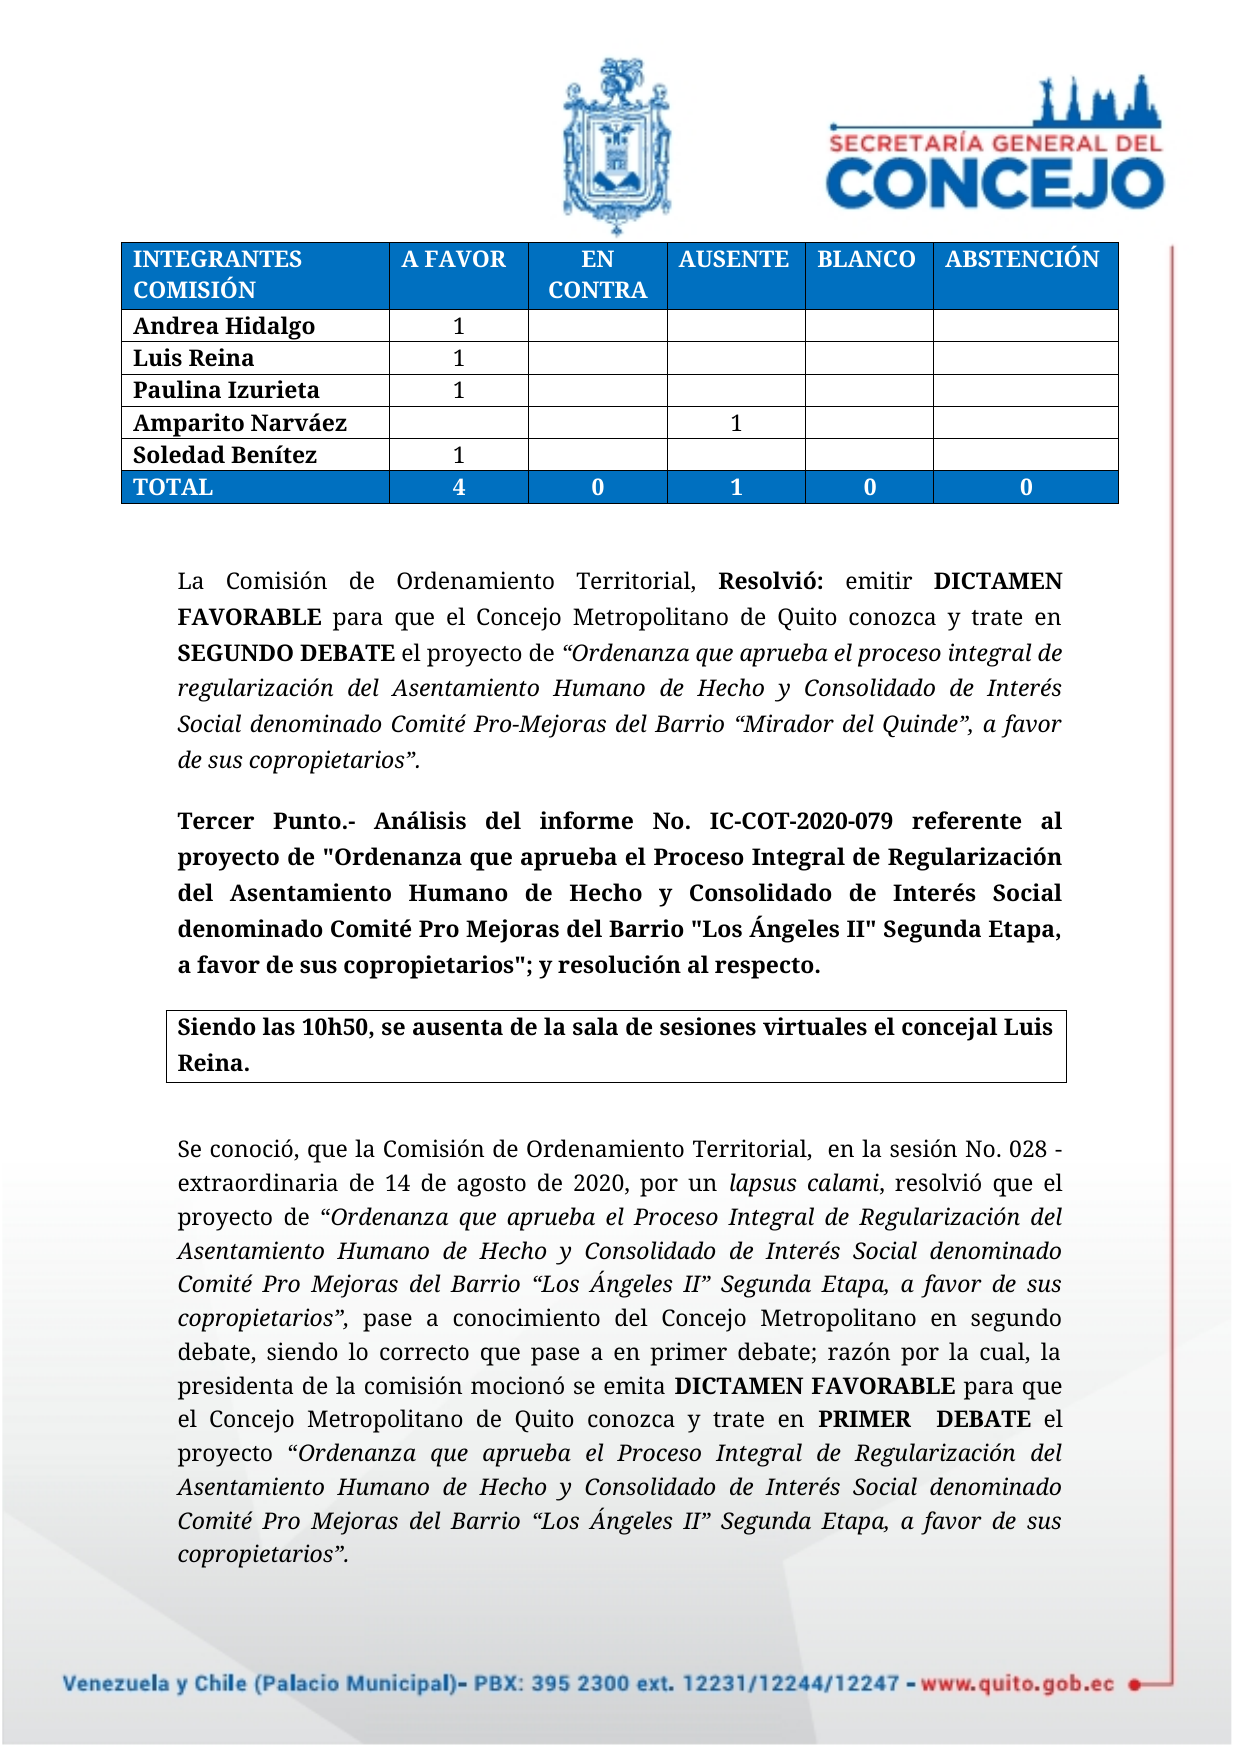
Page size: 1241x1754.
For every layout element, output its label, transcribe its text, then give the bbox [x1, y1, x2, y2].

table_cell [934, 375, 1118, 406]
table_cell [529, 342, 667, 373]
table_cell Amparito Narváez [122, 407, 389, 438]
table_cell [529, 310, 667, 341]
table_cell [668, 310, 805, 341]
table_cell 1 [390, 375, 528, 406]
table_cell [529, 439, 667, 470]
table_cell Luis Reina [122, 342, 389, 373]
table_cell 1 [668, 407, 805, 438]
table_cell Andrea Hidalgo [122, 310, 389, 341]
table_cell ABSTENCIÓN [934, 243, 1118, 309]
table_cell [529, 375, 667, 406]
table_cell BLANCO [806, 243, 933, 309]
table_cell Paulina Izurieta [122, 375, 389, 406]
table_cell [668, 439, 805, 470]
table_cell 1 [390, 310, 528, 341]
table_cell [390, 407, 528, 438]
table_cell 0 [529, 471, 667, 503]
table_cell [806, 375, 933, 406]
picture [2, 7, 1232, 1747]
table_cell AUSENTE [668, 243, 805, 309]
text Tercer Punto.- Análisis del informe No. IC-COT-2020-079 referente al proyecto de "Ordenanza que aprueba el Proceso Integral de Regularización del Asentamiento Humano de Hecho y Consolidado de Interés Social denominado Comité Pro Mejoras del Barrio "Los Ángeles II" Segunda Etapa, a favor de sus copropietarios"; y resolución al respecto. [177, 805, 1063, 980]
table_cell [934, 342, 1118, 373]
table_cell 0 [934, 471, 1118, 503]
table_cell TOTAL [122, 471, 389, 503]
table_cell 1 [390, 342, 528, 373]
text Se conoció, que la Comisión de Ordenamiento Territorial, en la sesión No. 028 -extraordinaria de 14 de agosto de 2020, por un lapsus calami, resolvió que el proyecto de “Ordenanza que aprueba el Proceso Integral de Regularización del Asentamiento Humano de Hecho y Consolidado de Interés Social denominado Comité Pro Mejoras del Barrio “Los Ángeles II” Segunda Etapa, a favor de sus copropietarios”, pase a conocimiento del Concejo Metropolitano en segundo debate, siendo lo correcto que pase a en primer debate; razón por la cual, la presidenta de la comisión mocionó se emita DICTAMEN FAVORABLE para que el Concejo Metropolitano de Quito conozca y trate en PRIMER DEBATE el proyecto “Ordenanza que aprueba el Proceso Integral de Regularización del Asentamiento Humano de Hecho y Consolidado de Interés Social denominado Comité Pro Mejoras del Barrio “Los Ángeles II” Segunda Etapa, a favor de sus copropietarios”. [177, 1133, 1063, 1570]
table_cell A FAVOR [390, 243, 528, 309]
table_cell [529, 407, 667, 438]
table_cell 1 [668, 471, 805, 503]
table_cell INTEGRANTES COMISIÓN [122, 243, 389, 309]
table_cell [806, 439, 933, 470]
table_cell [934, 310, 1118, 341]
text La Comisión de Ordenamiento Territorial, Resolvió: emitir DICTAMEN FAVORABLE para que el Concejo Metropolitano de Quito conozca y trate en SEGUNDO DEBATE el proyecto de “Ordenanza que aprueba el proceso integral de regularización del Asentamiento Humano de Hecho y Consolidado de Interés Social denominado Comité Pro-Mejoras del Barrio “Mirador del Quinde”, a favor de sus copropietarios”. [177, 564, 1063, 776]
table_header Siendo las 10h50, se ausenta de la sala de sesiones virtuales el concejal Luis Reina. [167, 1011, 1066, 1082]
table_cell [934, 439, 1118, 470]
table_cell EN CONTRA [529, 243, 667, 309]
table_cell [668, 375, 805, 406]
table_cell [806, 310, 933, 341]
table_cell [934, 407, 1118, 438]
table_cell 4 [390, 471, 528, 503]
table_cell [668, 342, 805, 373]
table_cell 0 [806, 471, 933, 503]
table_cell 1 [390, 439, 528, 470]
table_cell [806, 342, 933, 373]
table_cell [806, 407, 933, 438]
table_cell Soledad Benítez [122, 439, 389, 470]
